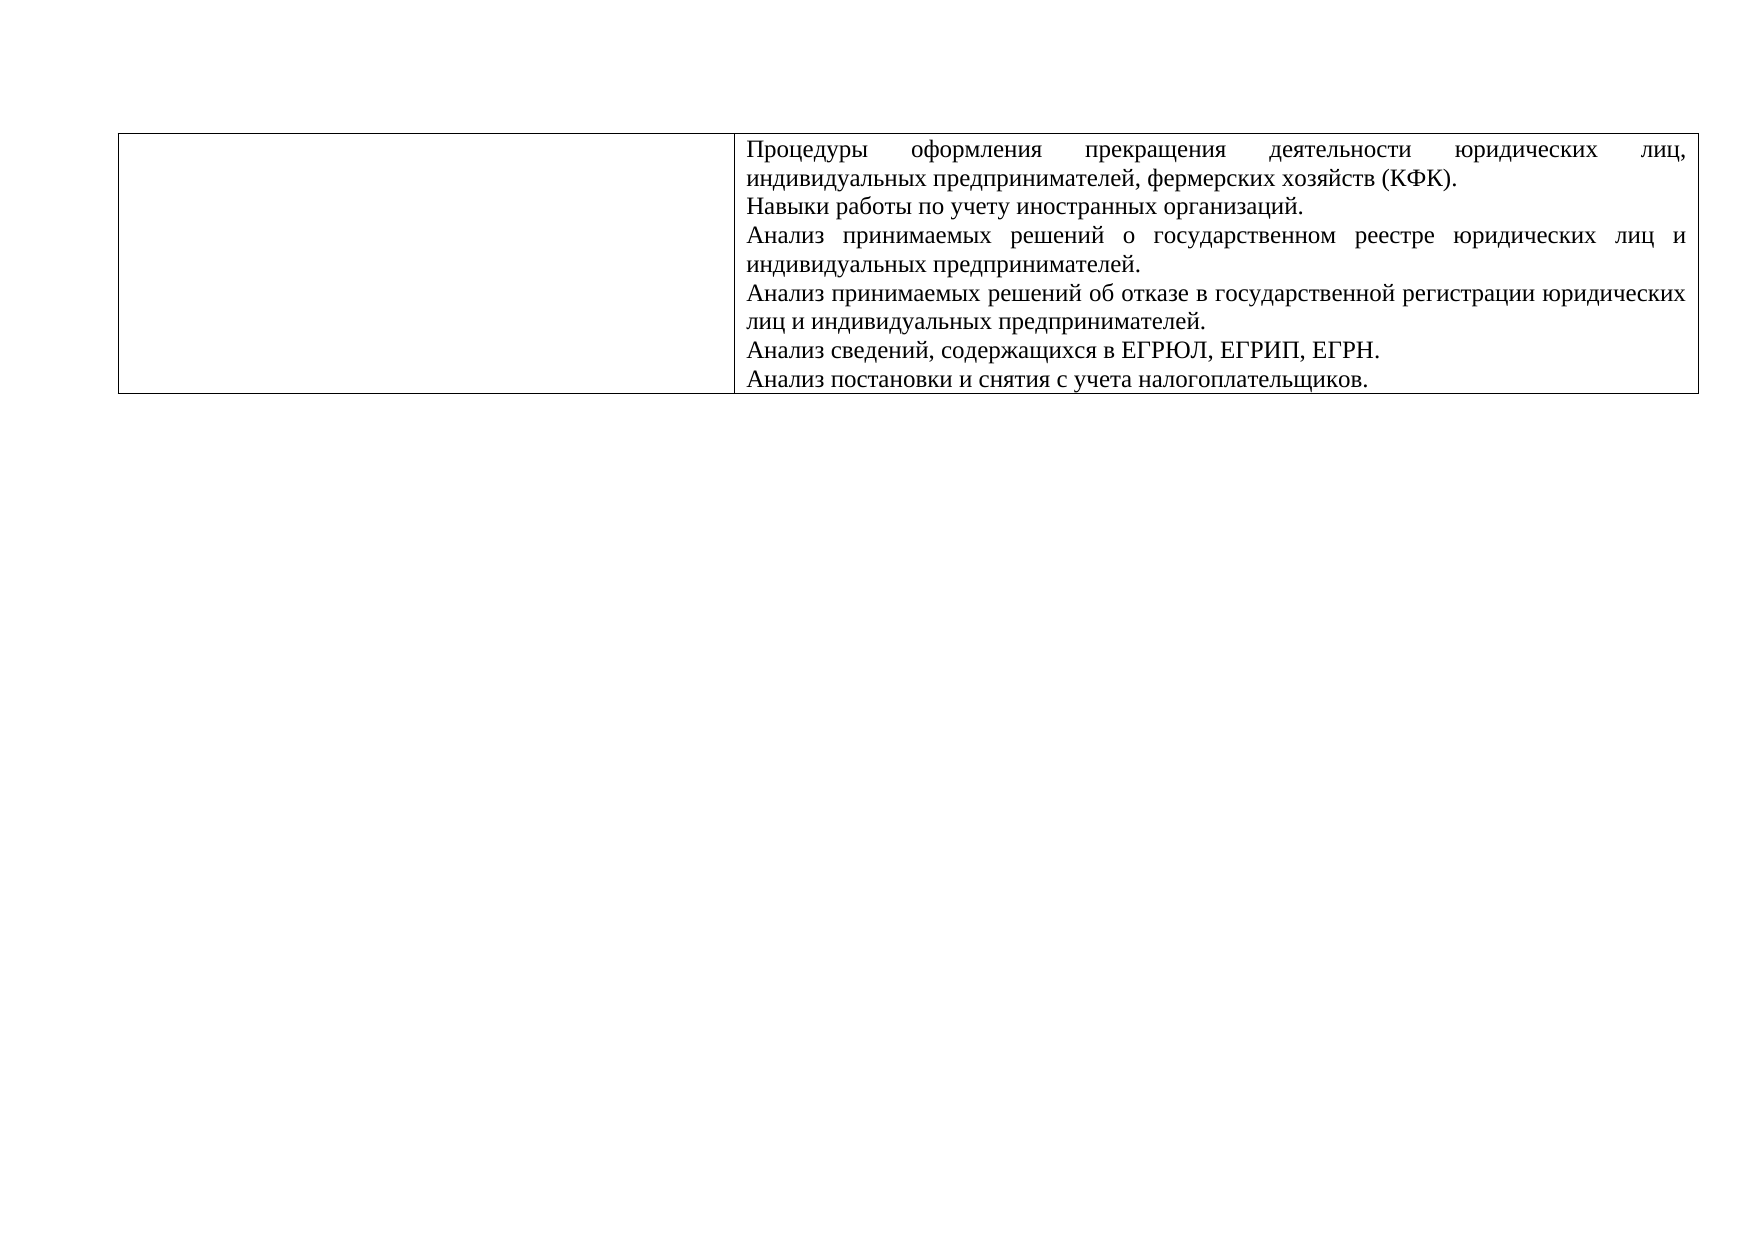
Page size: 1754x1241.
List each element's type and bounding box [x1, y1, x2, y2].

table_cell [735, 134, 1698, 393]
table_cell [119, 134, 734, 393]
